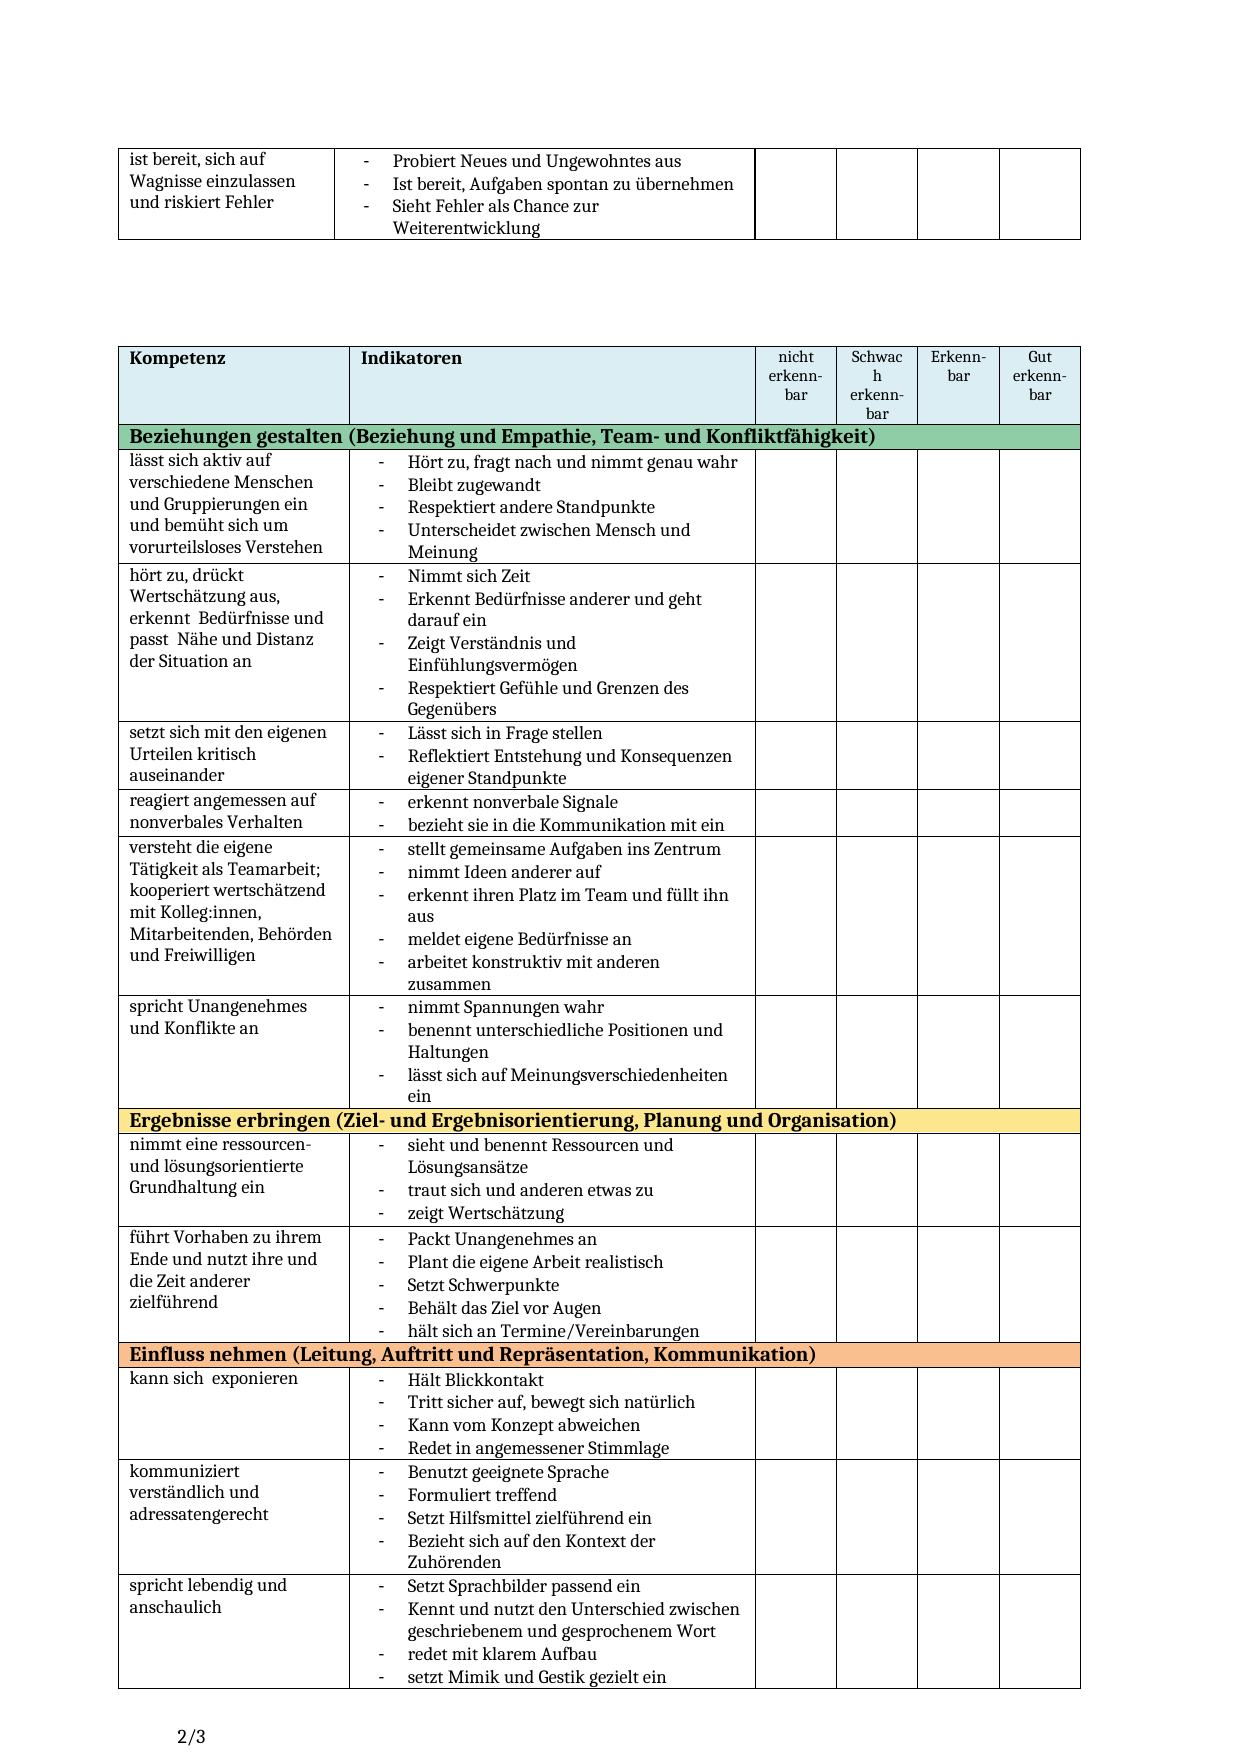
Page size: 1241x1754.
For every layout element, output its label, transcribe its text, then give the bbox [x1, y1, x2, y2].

table_cell Probiert Neues und Ungewohntes aus Ist bereit, Aufgaben spontan zu übernehmen Sieht Fehler als Chance zur Weiterentwicklung [335, 149, 754, 239]
table_cell [918, 837, 999, 994]
table_cell [837, 450, 917, 563]
table_cell ist bereit, sich auf Wagnisse einzulassen und riskiert Fehler [119, 149, 334, 239]
table_header nicht erkenn-bar [756, 347, 836, 424]
table_cell kommuniziert verständlich und adressatengerecht [119, 1460, 349, 1574]
table_cell [837, 1368, 917, 1459]
table_cell Packt Unangenehmes an Plant die eigene Arbeit realistisch Setzt Schwerpunkte Behält das Ziel vor Augen hält sich an Termine/Vereinbarungen [350, 1227, 755, 1342]
table_cell Setzt Sprachbilder passend ein Kennt und nutzt den Unterschied zwischen geschriebenem und gesprochenem Wort redet mit klarem Aufbau setzt Mimik und Gestik gezielt ein [350, 1575, 755, 1688]
table_cell [918, 1460, 999, 1574]
table_cell [1000, 1575, 1080, 1688]
table_cell Hört zu, fragt nach und nimmt genau wahr Bleibt zugewandt Respektiert andere Standpunkte Unterscheidet zwischen Mensch und Meinung [350, 450, 755, 563]
table_cell [837, 1227, 917, 1342]
table_cell setzt sich mit den eigenen Urteilen kritisch auseinander [119, 722, 349, 789]
table_cell [1000, 1460, 1080, 1574]
table_cell Ergebnisse erbringen (Ziel- und Ergebnisorientierung, Planung und Organisation) [119, 1109, 1080, 1132]
table_header Gut erkenn-bar [1000, 347, 1080, 424]
table_cell hört zu, drückt Wertschätzung aus, erkennt Bedürfnisse und passt Nähe und Distanz der Situation an [119, 564, 349, 721]
table_cell sieht und benennt Ressourcen und Lösungsansätze traut sich und anderen etwas zu zeigt Wertschätzung [350, 1134, 755, 1226]
table_cell [1000, 996, 1080, 1107]
table_cell [918, 1227, 999, 1342]
table_cell [837, 1460, 917, 1574]
table_cell [756, 1227, 836, 1342]
table_header Schwach erkenn-bar [837, 347, 917, 424]
table_cell [837, 996, 917, 1107]
table_cell [1000, 1134, 1080, 1226]
table_cell [756, 564, 836, 721]
table_cell Hält Blickkontakt Tritt sicher auf, bewegt sich natürlich Kann vom Konzept abweichen Redet in angemessener Stimmlage [350, 1368, 755, 1459]
table_cell [756, 149, 836, 239]
table_cell [756, 837, 836, 994]
table_cell [1000, 1368, 1080, 1459]
table_cell Einfluss nehmen (Leitung, Auftritt und Repräsentation, Kommunikation) [119, 1343, 1080, 1367]
table_cell versteht die eigene Tätigkeit als Teamarbeit; kooperiert wertschätzend mit Kolleg:innen, Mitarbeitenden, Behörden und Freiwilligen [119, 837, 349, 994]
table_cell [756, 1575, 836, 1688]
table_cell [1000, 1227, 1080, 1342]
table_cell Benutzt geeignete Sprache Formuliert treffend Setzt Hilfsmittel zielführend ein Bezieht sich auf den Kontext der Zuhörenden [350, 1460, 755, 1574]
table_cell [756, 996, 836, 1107]
table_cell nimmt eine ressourcen- und lösungsorientierte Grundhaltung ein [119, 1134, 349, 1226]
table_cell [756, 1134, 836, 1226]
table_cell [918, 790, 999, 836]
table_cell [918, 1575, 999, 1688]
table_cell führt Vorhaben zu ihrem Ende und nutzt ihre und die Zeit anderer zielführend [119, 1227, 349, 1342]
table_cell [1000, 564, 1080, 721]
table_cell spricht Unangenehmes und Konflikte an [119, 996, 349, 1107]
table_cell [918, 564, 999, 721]
table_cell Nimmt sich Zeit Erkennt Bedürfnisse anderer und geht darauf ein Zeigt Verständnis und Einfühlungsvermögen Respektiert Gefühle und Grenzen des Gegenübers [350, 564, 755, 721]
table_cell [756, 1368, 836, 1459]
table_cell nimmt Spannungen wahr benennt unterschiedliche Positionen und Haltungen lässt sich auf Meinungsverschiedenheiten ein [350, 996, 755, 1107]
table_cell kann sich exponieren [119, 1368, 349, 1459]
table_cell [837, 722, 917, 789]
table_cell [1000, 450, 1080, 563]
table_cell [1000, 149, 1080, 239]
table_cell [837, 564, 917, 721]
table_cell [756, 722, 836, 789]
table_cell [918, 1368, 999, 1459]
table_cell lässt sich aktiv auf verschiedene Menschen und Gruppierungen ein und bemüht sich um vorurteilsloses Verstehen [119, 450, 349, 563]
table_cell [756, 790, 836, 836]
table_cell Lässt sich in Frage stellen Reflektiert Entstehung und Konsequenzen eigener Standpunkte [350, 722, 755, 789]
table_cell [918, 996, 999, 1107]
table_cell [1000, 722, 1080, 789]
table_header Kompetenz [119, 347, 349, 424]
table_cell erkennt nonverbale Signale bezieht sie in die Kommunikation mit ein [350, 790, 755, 836]
table_cell [756, 450, 836, 563]
table_header Erkenn- bar [918, 347, 999, 424]
table_cell [918, 722, 999, 789]
table_header Indikatoren [350, 347, 755, 424]
table_cell [837, 1134, 917, 1226]
table_cell [1000, 790, 1080, 836]
table_cell stellt gemeinsame Aufgaben ins Zentrum nimmt Ideen anderer auf erkennt ihren Platz im Team und füllt ihn aus meldet eigene Bedürfnisse an arbeitet konstruktiv mit anderen zusammen [350, 837, 755, 994]
table_cell [837, 149, 917, 239]
table_cell [837, 1575, 917, 1688]
table_cell [837, 837, 917, 994]
table_cell [918, 1134, 999, 1226]
table_cell [837, 790, 917, 836]
table_cell Beziehungen gestalten (Beziehung und Empathie, Team- und Konfliktfähigkeit) [119, 425, 1080, 449]
table_cell [756, 1460, 836, 1574]
table_cell [918, 149, 999, 239]
table_cell [1000, 837, 1080, 994]
table_cell reagiert angemessen auf nonverbales Verhalten [119, 790, 349, 836]
table_cell spricht lebendig und anschaulich [119, 1575, 349, 1688]
table_cell [918, 450, 999, 563]
